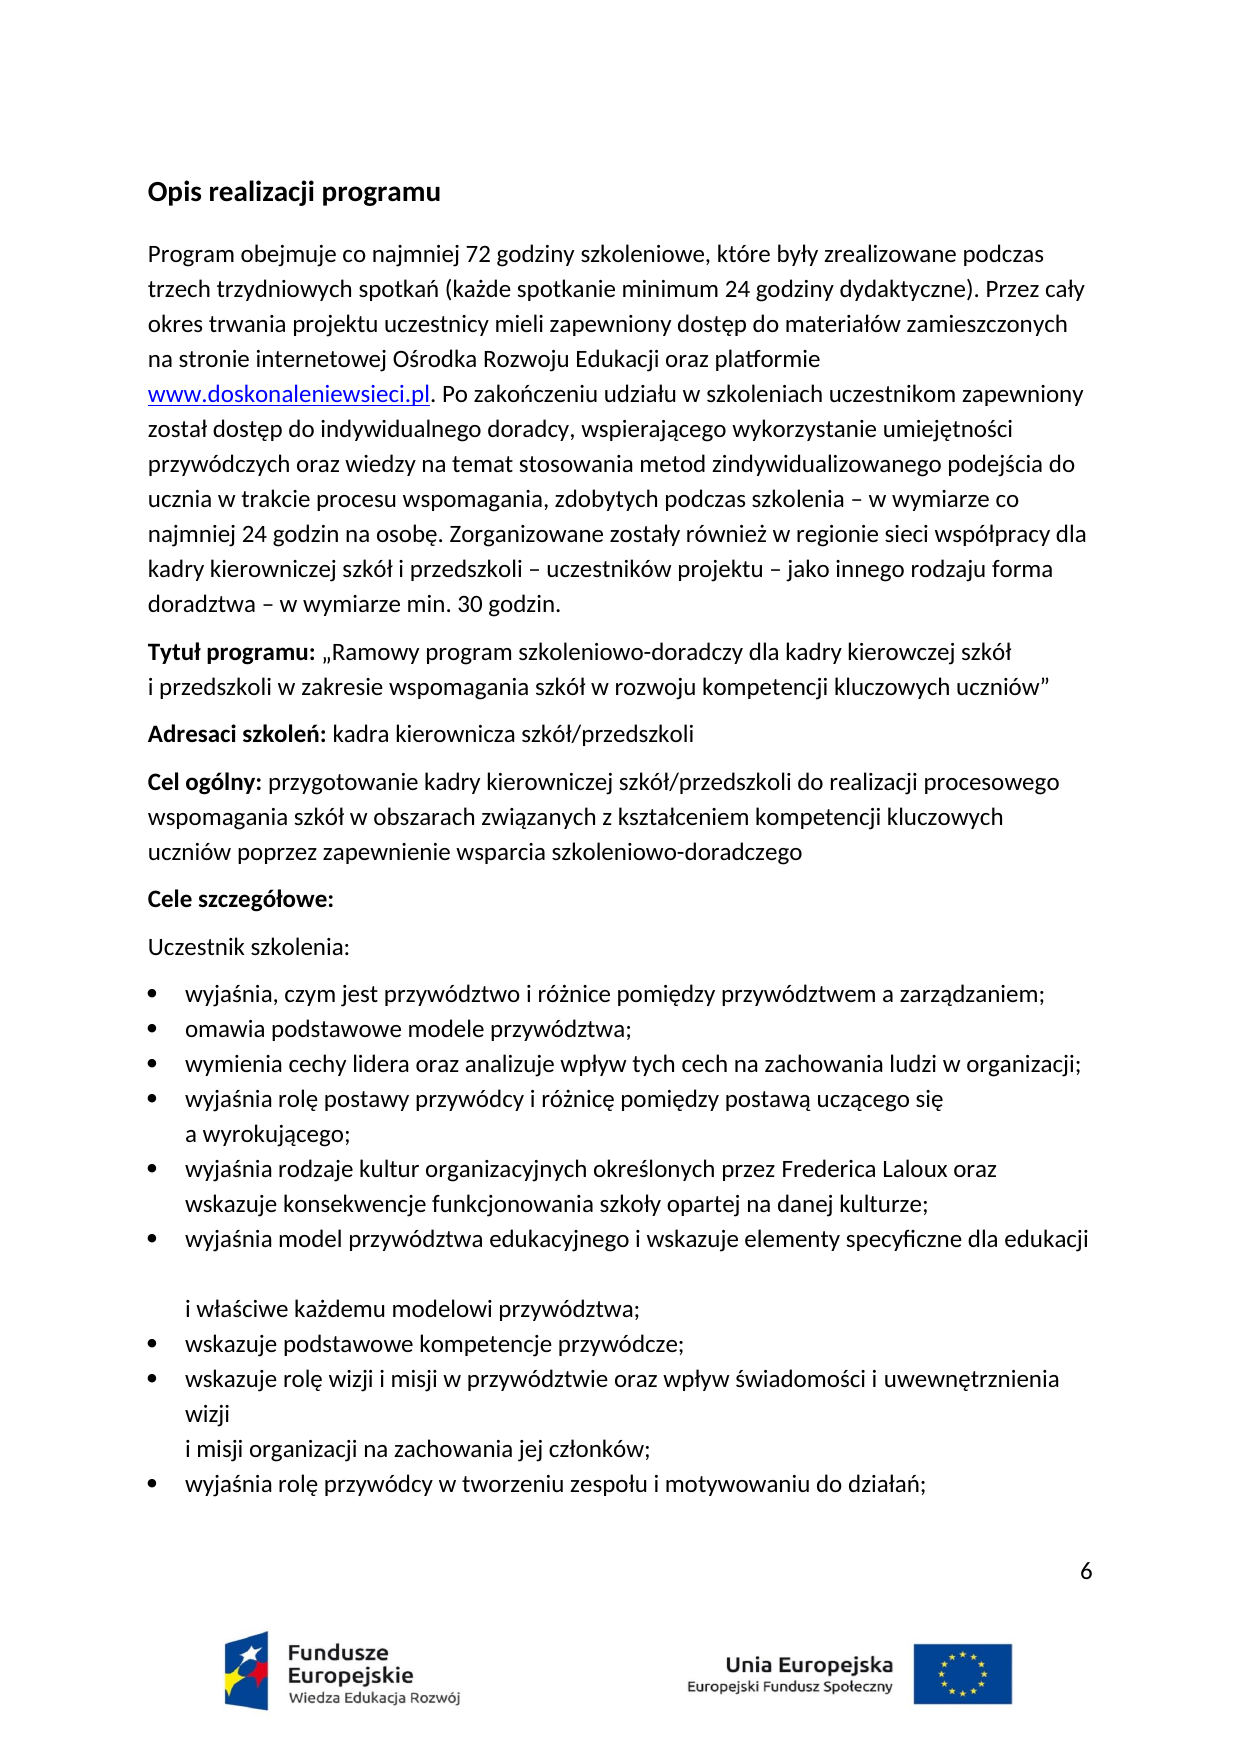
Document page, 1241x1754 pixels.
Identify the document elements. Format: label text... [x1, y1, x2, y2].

list wymienia cechy lidera oraz analizuje wpływ tych cech na zachowania ludzi w organizacji; [148, 1048, 1093, 1079]
picture [203, 1611, 1038, 1729]
text Program obejmuje co najmniej 72 godziny szkoleniowe, które były zrealizowane podczas trzech trzydniowych spotkań (każde spotkanie minimum 24 godziny dydaktyczne). Przez cały okres trwania projektu uczestnicy mieli zapewniony dostęp do materiałów zamieszczonych na stronie internetowej Ośrodka Rozwoju Edukacji oraz platformie www.doskonaleniewsieci.pl. Po zakończeniu udziału w szkoleniach uczestnikom zapewniony został dostęp do indywidualnego doradcy, wspierającego wykorzystanie umiejętności przywódczych oraz wiedzy na temat stosowania metod zindywidualizowanego podejścia do ucznia w trakcie procesu wspomagania, zdobytych podczas szkolenia – w wymiarze co najmniej 24 godzin na osobę. Zorganizowane zostały również w regionie sieci współpracy dla kadry kierowniczej szkół i przedszkoli – uczestników projektu – jako innego rodzaju forma doradztwa – w wymiarze min. 30 godzin. [148, 238, 1093, 619]
list omawia podstawowe modele przywództwa; [148, 1013, 1093, 1044]
text Adresaci szkoleń: kadra kierownicza szkół/przedszkoli [148, 718, 1093, 749]
list wyjaśnia rolę przywódcy w tworzeniu zespołu i motywowaniu do działań; [148, 1468, 1093, 1499]
list wyjaśnia model przywództwa edukacyjnego i wskazuje elementy specyficzne dla edukacji i właściwe każdemu modelowi przywództwa; [148, 1223, 1093, 1324]
text Tytuł programu: „Ramowy program szkoleniowo-doradczy dla kadry kierowczej szkół i przedszkoli w zakresie wspomagania szkół w rozwoju kompetencji kluczowych uczniów” [148, 636, 1093, 702]
list wskazuje podstawowe kompetencje przywódcze; [148, 1328, 1093, 1359]
list wskazuje rolę wizji i misji w przywództwie oraz wpływ świadomości i uwewnętrznienia wizji i misji organizacji na zachowania jej członków; [148, 1363, 1093, 1464]
text Cele szczegółowe: [148, 883, 1093, 914]
subtitle Opis realizacji programu [148, 173, 1093, 208]
text Cel ogólny: przygotowanie kadry kierowniczej szkół/przedszkoli do realizacji procesowego wspomagania szkół w obszarach związanych z kształceniem kompetencji kluczowych uczniów poprzez zapewnienie wsparcia szkoleniowo-doradczego [148, 766, 1093, 867]
list wyjaśnia rodzaje kultur organizacyjnych określonych przez Frederica Laloux oraz wskazuje konsekwencje funkcjonowania szkoły opartej na danej kulturze; [148, 1153, 1093, 1219]
list wyjaśnia rolę postawy przywódcy i różnicę pomiędzy postawą uczącego się a wyrokującego; [148, 1083, 1093, 1149]
list wyjaśnia, czym jest przywództwo i różnice pomiędzy przywództwem a zarządzaniem; [148, 978, 1093, 1009]
text Uczestnik szkolenia: [148, 931, 1093, 962]
